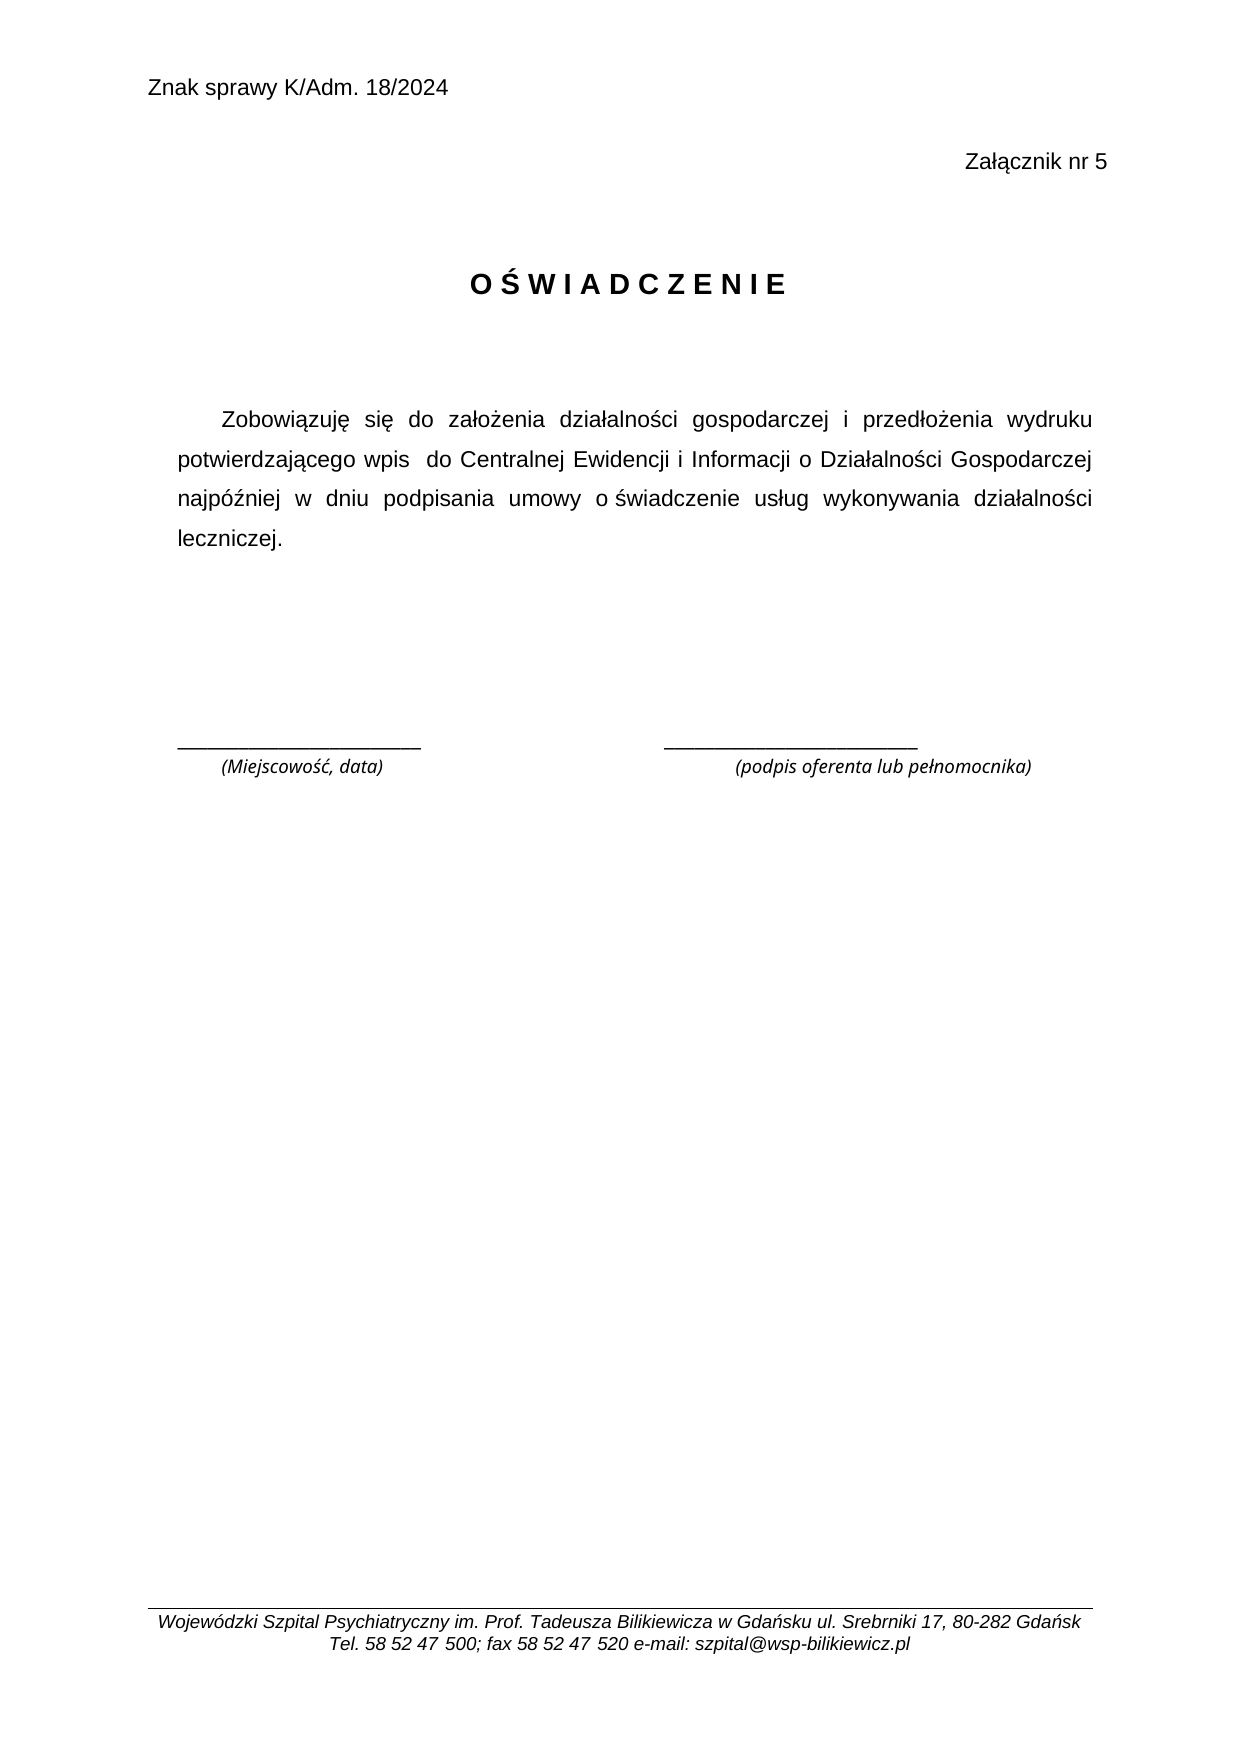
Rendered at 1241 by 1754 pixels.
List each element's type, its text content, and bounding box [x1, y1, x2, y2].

text Załącznik nr 5 [148, 148, 1107, 174]
text Zobowiązuję się do założenia działalności gospodarczej i przedłożenia wydruku potwierdzającego wpis do Centralnej Ewidencji i Informacji o Działalności Gospodarczej najpóźniej w dniu podpisania umowy o świadczenie usług wykonywania działalności leczniczej. [177, 406, 1093, 551]
text (Miejscowość, data) (podpis oferenta lub pełnomocnika) [177, 754, 1107, 779]
text O Ś W I A D C Z E N I E [148, 267, 1107, 301]
text ________________________ _________________________ [177, 722, 1107, 754]
